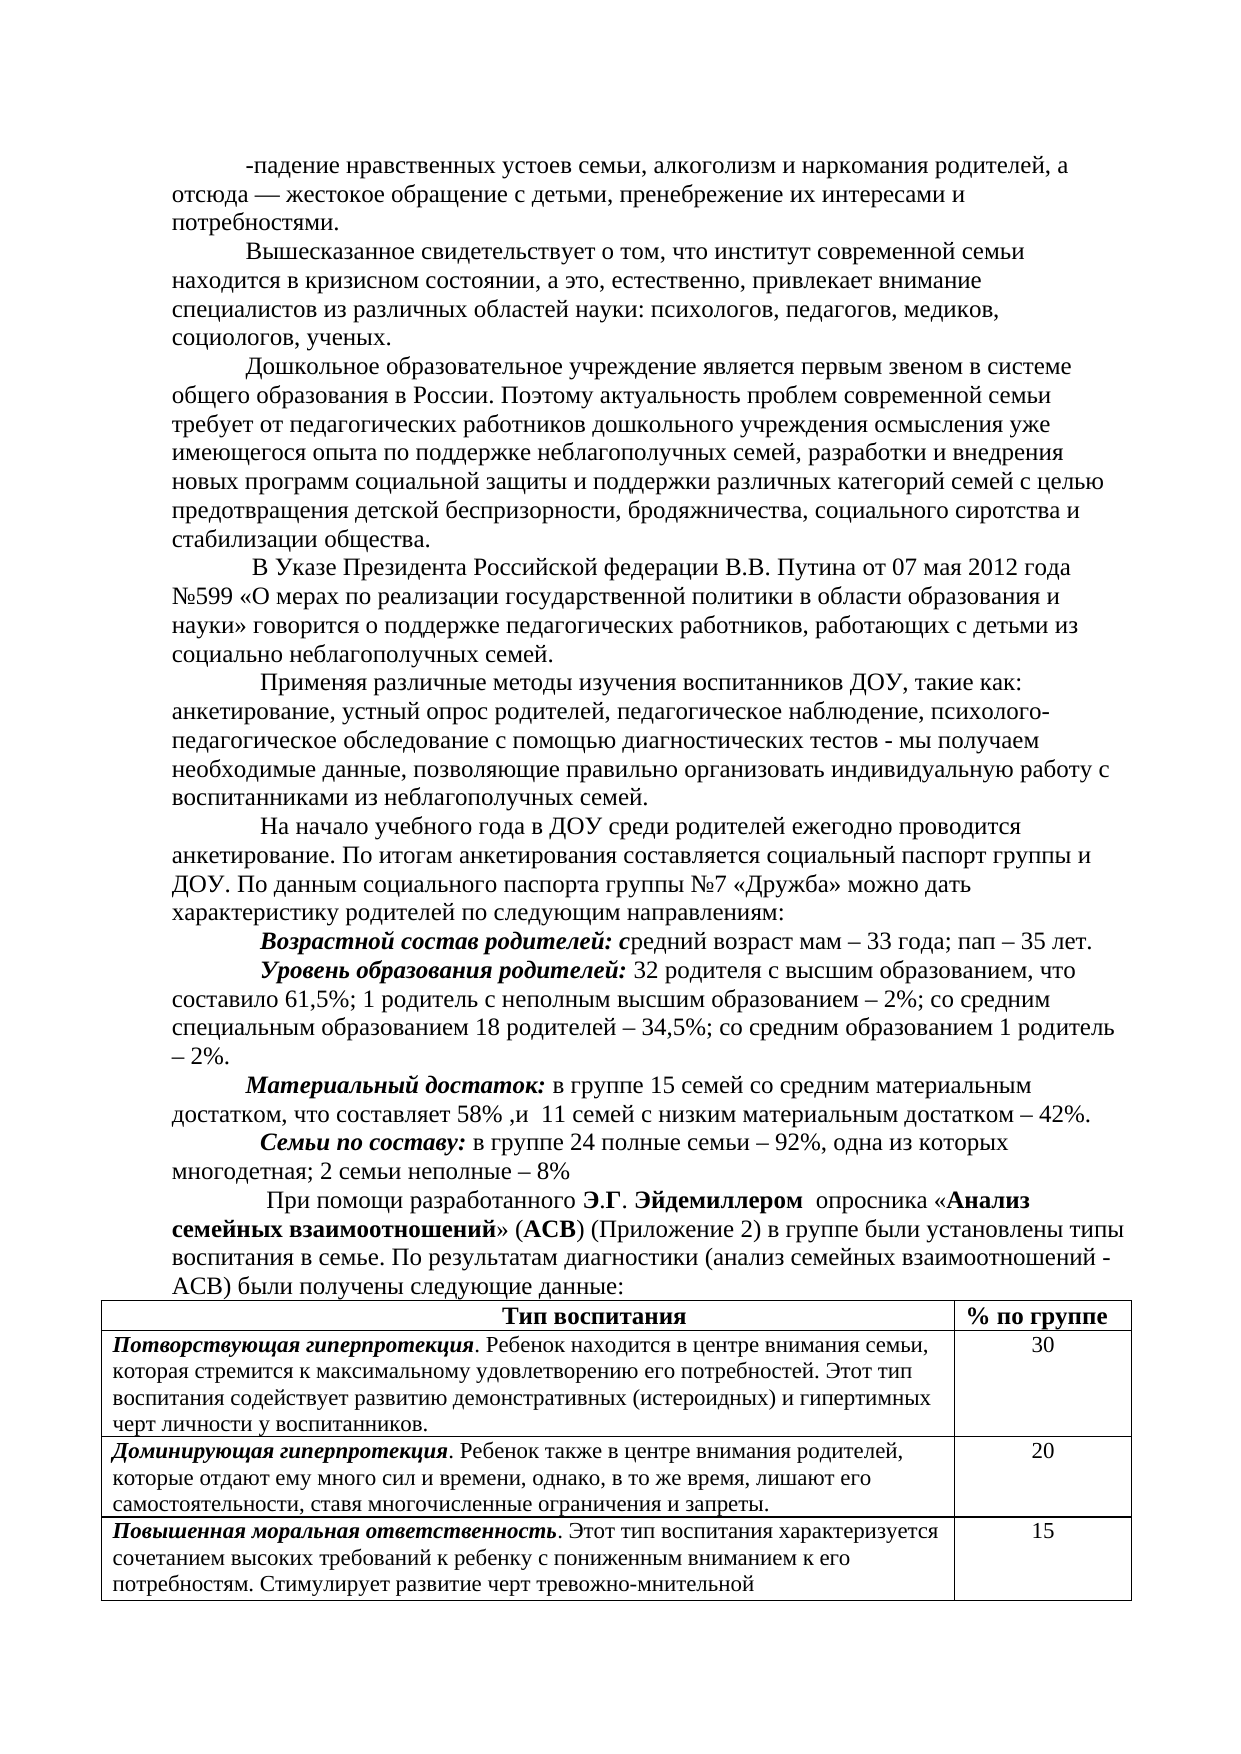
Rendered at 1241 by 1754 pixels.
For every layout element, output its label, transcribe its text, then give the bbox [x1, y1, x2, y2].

text -падение нравственных устоев семьи, алкоголизм и наркомания родителей, а отсюда — жестокое обращение с детьми, пренебрежение их интересами и потребностями. [172, 150, 1128, 236]
table_cell Потворствующая гиперпротекция. Ребенок находится в центре внимания семьи, которая стремится к максимальному удовлетворению его потребностей. Этот тип воспитания содействует развитию демонстративных (истероидных) и гипертимных черт личности у воспитанников. [102, 1331, 954, 1436]
text Возрастной состав родителей: средний возраст мам – 33 года; пап – 35 лет. [172, 926, 1128, 955]
text В Указе Президента Российской федерации В.В. Путина от 07 мая 2012 года №599 «О мерах по реализации государственной политики в области образования и науки» говорится о поддержке педагогических работников, работающих с детьми из социально неблагополучных семей. [172, 552, 1128, 667]
text Дошкольное образовательное учреждение является первым звеном в системе общего образования в России. Поэтому актуальность проблем современной семьи требует от педагогических работников дошкольного учреждения осмысления уже имеющегося опыта по поддержке неблагополучных семей, разработки и внедрения новых программ социальной защиты и поддержки различных категорий семей с целью предотвращения детской беспризорности, бродяжничества, социального сиротства и стабилизации общества. [172, 351, 1128, 552]
text Применяя различные методы изучения воспитанников ДОУ, такие как: анкетирование, устный опрос родителей, педагогическое наблюдение, психолого-педагогическое обследование с помощью диагностических тестов - мы получаем необходимые данные, позволяющие правильно организовать индивидуальную работу с воспитанниками из неблагополучных семей. [172, 667, 1128, 811]
text На начало учебного года в ДОУ среди родителей ежегодно проводится анкетирование. По итогам анкетирования составляется социальный паспорт группы и ДОУ. По данным социального паспорта группы №7 «Дружба» можно дать характеристику родителей по следующим направлениям: [172, 811, 1128, 926]
table_header % по группе [955, 1301, 1131, 1330]
text Материальный достаток: в группе 15 семей со средним материальным достатком, что составляет 58% ,и 11 семей с низким материальным достатком – 42%. [172, 1070, 1128, 1127]
table_cell Доминирующая гиперпротекция. Ребенок также в центре внимания родителей, которые отдают ему много сил и времени, однако, в то же время, лишают его самостоятельности, ставя многочисленные ограничения и запреты. [102, 1437, 954, 1516]
table_cell 30 [955, 1331, 1131, 1436]
table_cell 15 [955, 1518, 1131, 1600]
text Семьи по составу: в группе 24 полные семьи – 92%, одна из которых многодетная; 2 семьи неполные – 8% [172, 1127, 1128, 1185]
table_cell 20 [955, 1437, 1131, 1516]
table_header Тип воспитания [102, 1301, 954, 1330]
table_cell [102, 1518, 954, 1600]
text Вышесказанное свидетельствует о том, что институт современной семьи находится в кризисном состоянии, а это, естественно, привлекает внимание специалистов из различных областей науки: психологов, педагогов, медиков, социологов, ученых. [172, 236, 1128, 351]
text Уровень образования родителей: 32 родителя с высшим образованием, что составило 61,5%; 1 родитель с неполным высшим образованием – 2%; со средним специальным образованием 18 родителей – 34,5%; со средним образованием 1 родитель – 2%. [172, 955, 1128, 1070]
text При помощи разработанного Э.Г. Эйдемиллером опросника «Анализ семейных взаимоотношений» (АСВ) (Приложение 2) в группе были установлены типы воспитания в семье. По результатам диагностики (анализ семейных взаимоотношений - АСВ) были получены следующие данные: [172, 1185, 1128, 1300]
